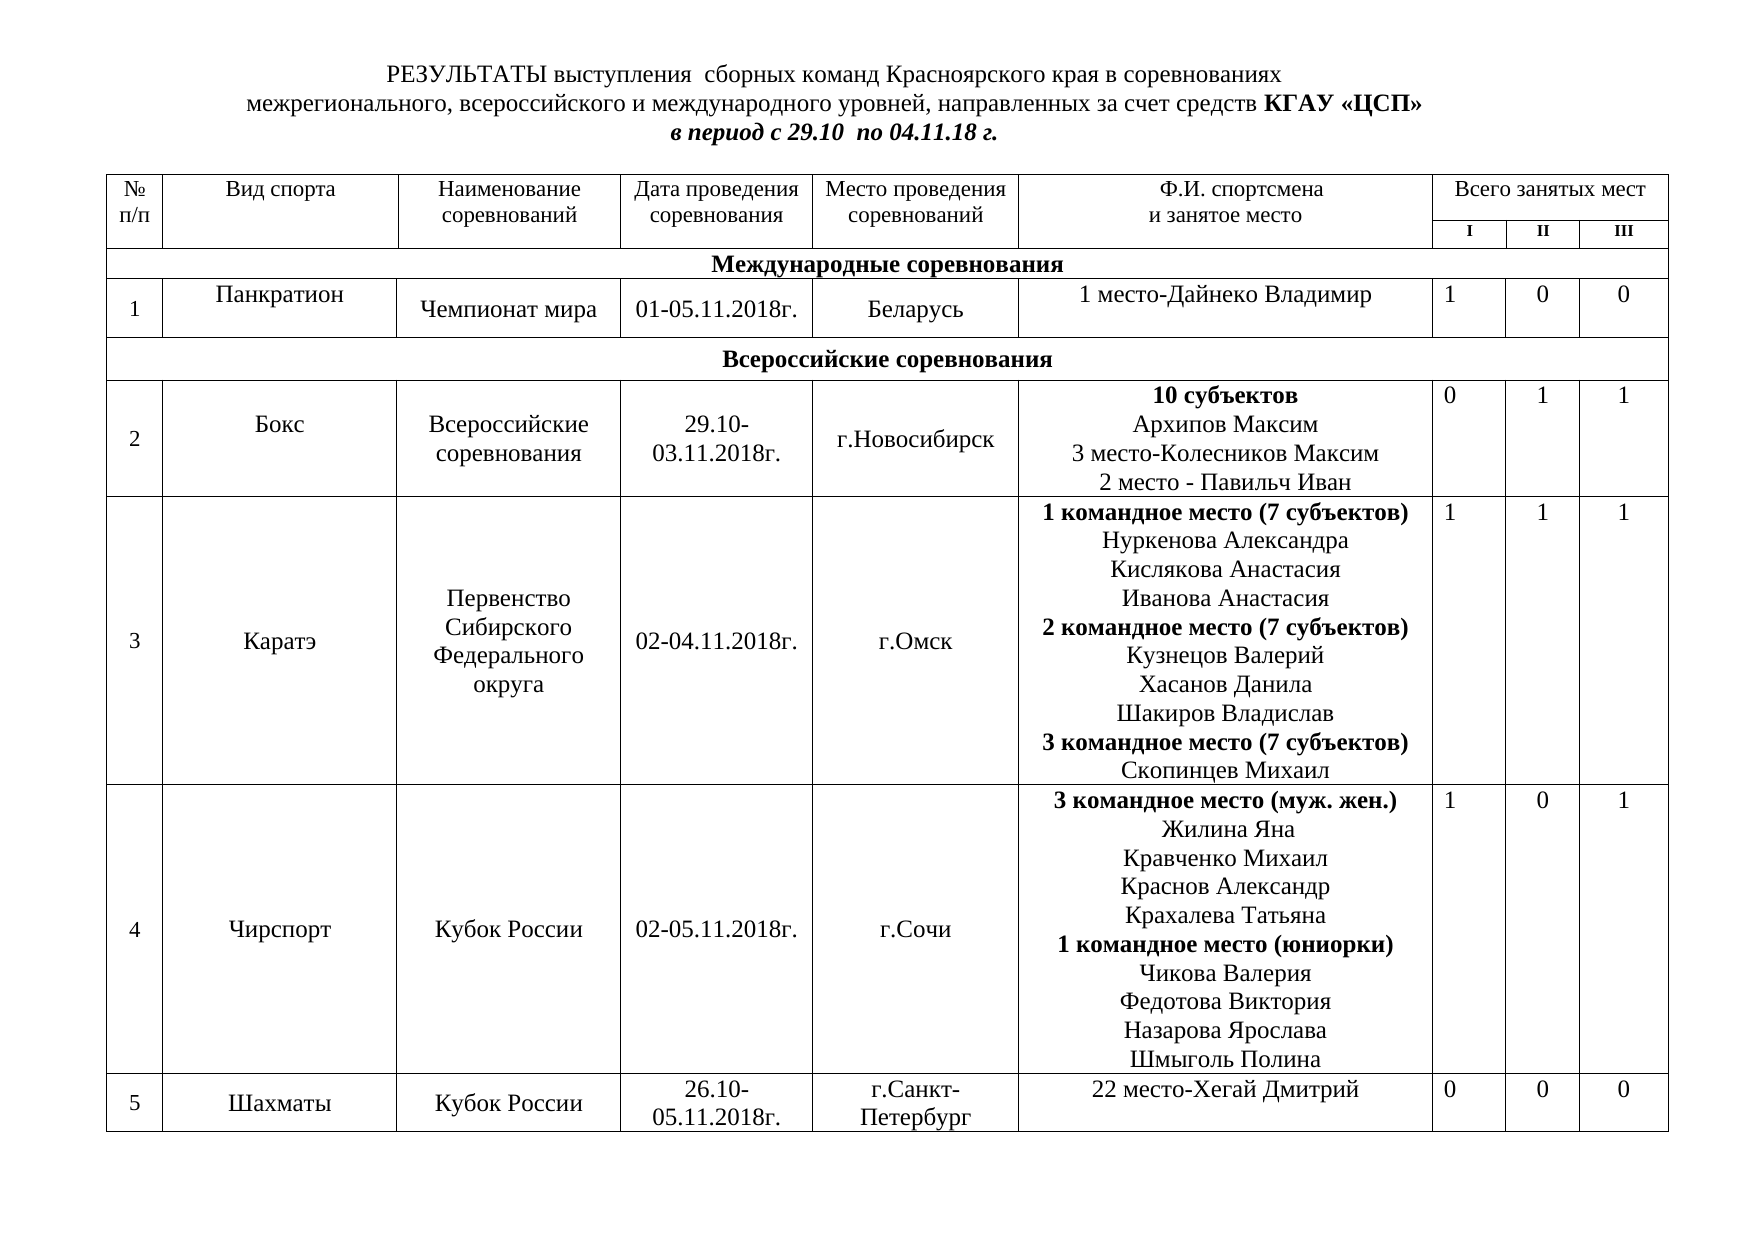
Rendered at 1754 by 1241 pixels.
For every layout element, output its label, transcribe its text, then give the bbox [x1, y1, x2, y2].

table_cell 26.10-05.11.2018г. [621, 1074, 812, 1131]
table_header Дата проведения соревнования [621, 175, 812, 248]
table_cell Чемпионат мира [397, 279, 620, 337]
table_cell 02-05.11.2018г. [621, 785, 812, 1073]
table_header № п/п [107, 175, 162, 248]
text РЕЗУЛЬТАТЫ выступления сборных команд Красноярского края в соревнованиях [118, 59, 1550, 88]
table_cell Кубок России [397, 785, 620, 1073]
table_cell 5 [107, 1074, 162, 1131]
table_cell 1 [1580, 497, 1668, 784]
table_cell г.Омск [813, 497, 1018, 784]
table_cell III [1580, 221, 1668, 248]
table_cell 2 [107, 381, 162, 496]
table_cell 01-05.11.2018г. [621, 279, 812, 337]
table_cell Панкратион [163, 279, 396, 337]
table_cell 0 [1580, 1074, 1668, 1131]
table_cell Всероссийские соревнования [107, 338, 1668, 379]
table_cell Первенство Сибирского Федерального округа [397, 497, 620, 784]
table_cell Беларусь [813, 279, 1018, 337]
table_cell 10 субъектов Архипов Максим 3 место-Колесников Максим 2 место - Павильч Иван [1019, 381, 1432, 496]
table_cell 02-04.11.2018г. [621, 497, 812, 784]
table_cell 0 [1506, 1074, 1579, 1131]
table_cell 3 [107, 497, 162, 784]
table_cell Шахматы [163, 1074, 396, 1131]
table_cell 1 [1506, 497, 1579, 784]
table_cell 1 [1433, 279, 1505, 337]
table_cell Всероссийские соревнования [397, 381, 620, 496]
table_cell 3 командное место (муж. жен.) Жилина Яна Кравченко Михаил Краснов Александр Крахалева Татьяна 1 командное место (юниорки) Чикова Валерия Федотова Виктория Назарова Ярослава Шмыголь Полина [1019, 785, 1432, 1073]
table_cell г.Сочи [813, 785, 1018, 1073]
table_cell 22 место-Хегай Дмитрий [1019, 1074, 1432, 1131]
table_header Ф.И. спортсмена и занятое место [1019, 175, 1432, 248]
text в период с 29.10 по 04.11.18 г. [118, 117, 1550, 145]
table_cell 0 [1580, 279, 1668, 337]
table_cell I [1433, 221, 1506, 248]
table_cell 1 [107, 279, 162, 337]
table_cell Каратэ [163, 497, 396, 784]
table_cell Кубок России [397, 1074, 620, 1131]
table_cell Бокс [163, 381, 396, 496]
table_header Место проведения соревнований [813, 175, 1018, 248]
table_cell Чирспорт [163, 785, 396, 1073]
table_cell 4 [107, 785, 162, 1073]
table_cell г.Санкт-Петербург [813, 1074, 1018, 1131]
table_cell 1 [1506, 381, 1579, 496]
table_cell 1 [1580, 785, 1668, 1073]
table_cell Международные соревнования [107, 249, 1668, 278]
table_cell 0 [1433, 1074, 1505, 1131]
table_cell 1 место-Дайнеко Владимир [1019, 279, 1432, 337]
table_cell 1 командное место (7 субъектов) Нуркенова Александра Кислякова Анастасия Иванова Анастасия 2 командное место (7 субъектов) Кузнецов Валерий Хасанов Данила Шакиров Владислав 3 командное место (7 субъектов) Скопинцев Михаил [1019, 497, 1432, 784]
table_cell 1 [1580, 381, 1668, 496]
table_cell II [1507, 221, 1579, 248]
table_cell 1 [1433, 785, 1505, 1073]
table_cell 0 [1506, 279, 1579, 337]
table_header Наименование соревнований [399, 175, 620, 248]
table_cell 0 [1433, 381, 1505, 496]
table_header Вид спорта [163, 175, 398, 248]
table_cell 29.10-03.11.2018г. [621, 381, 812, 496]
text межрегионального, всероссийского и международного уровней, направленных за счет средств КГАУ «ЦСП» [118, 88, 1550, 117]
table_header Всего занятых мест [1433, 175, 1668, 220]
table_cell г.Новосибирск [813, 381, 1018, 496]
table_cell 1 [1433, 497, 1505, 784]
table_cell 0 [1506, 785, 1579, 1073]
